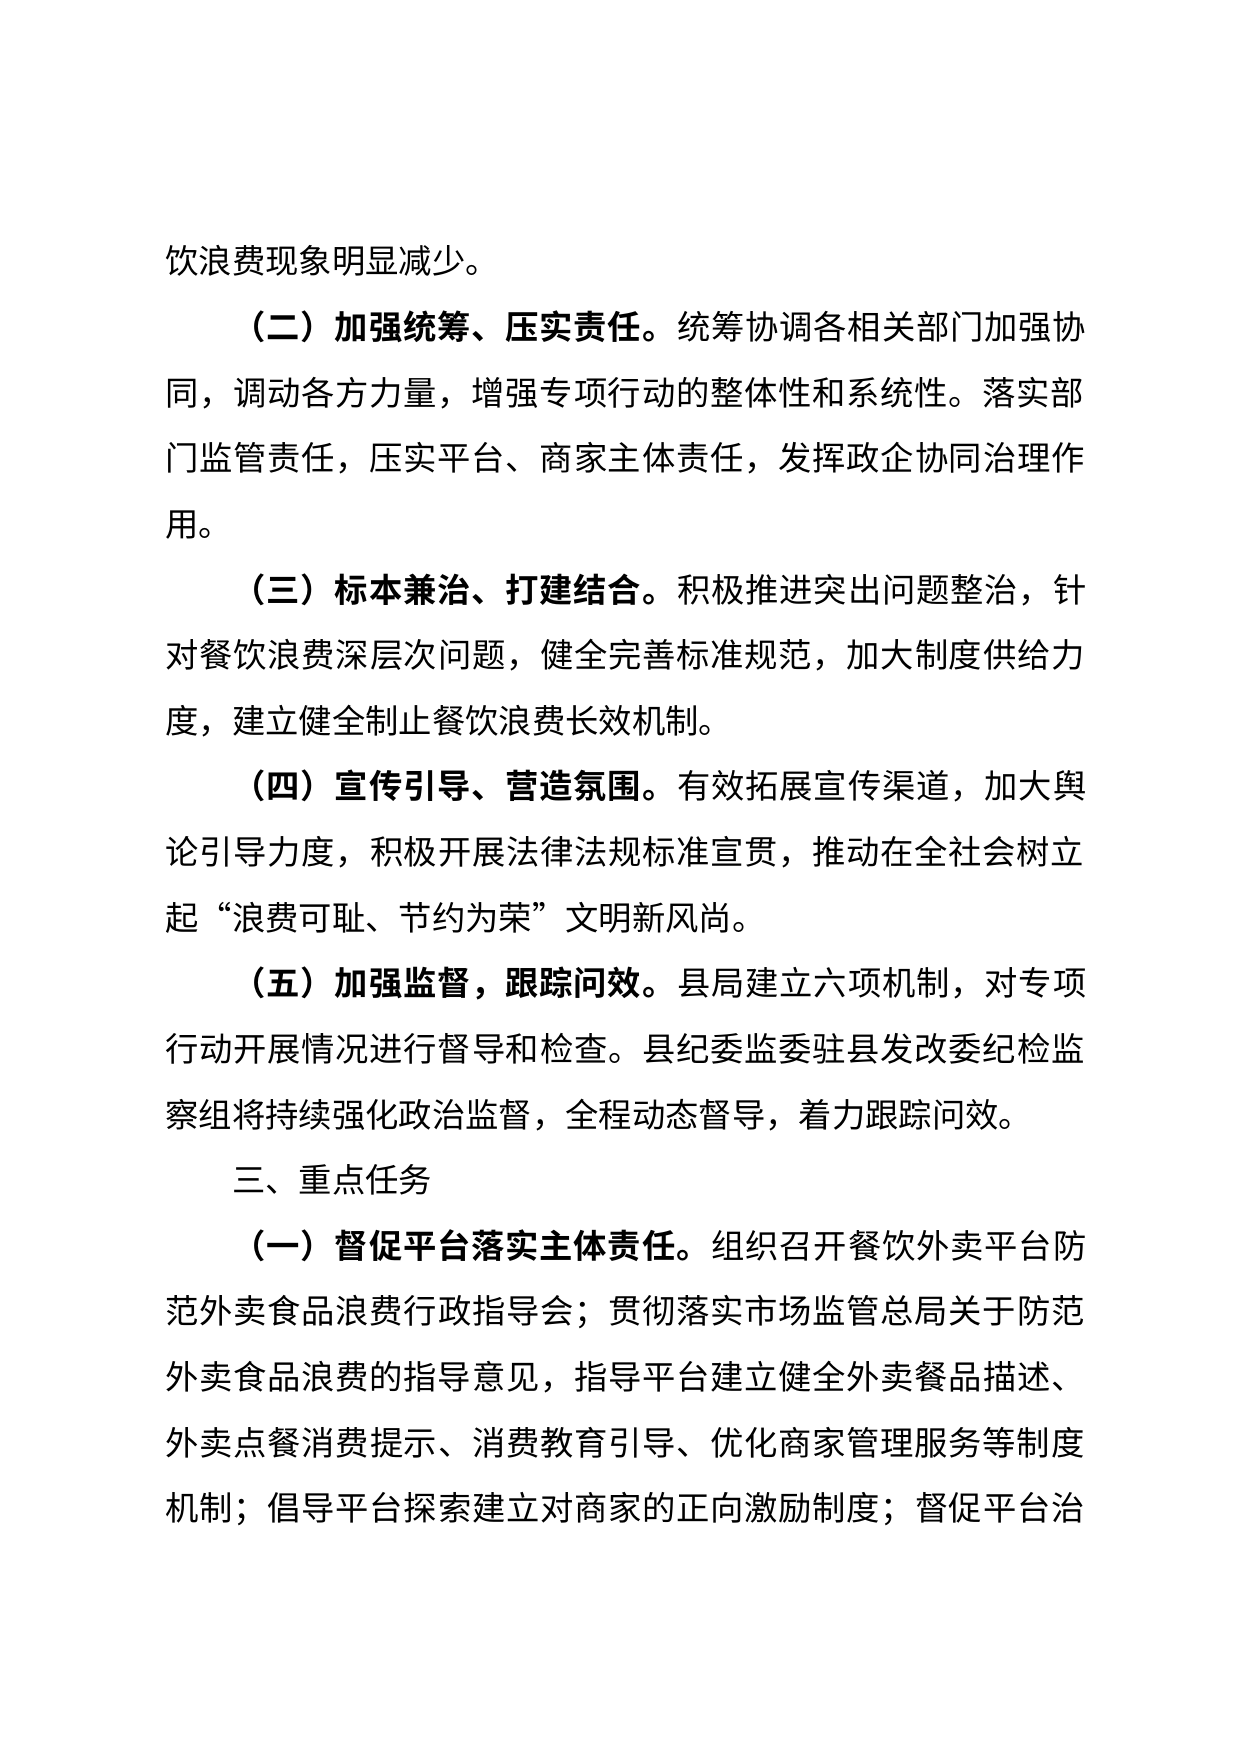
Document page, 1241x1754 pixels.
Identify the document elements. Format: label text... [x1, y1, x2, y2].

text 三、重点任务 [165, 1145, 1087, 1211]
text （四）宣传引导、营造氛围。有效拓展宣传渠道，加大舆论引导力度，积极开展法律法规标准宣贯，推动在全社会树立起“浪费可耻、节约为荣”文明新风尚。 [165, 752, 1087, 948]
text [165, 227, 1087, 292]
text （五）加强监督，跟踪问效。县局建立六项机制，对专项行动开展情况进行督导和检查。县纪委监委驻县发改委纪检监察组将持续强化政治监督，全程动态督导，着力跟踪问效。 [165, 948, 1087, 1145]
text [165, 1211, 1087, 1539]
text （二）加强统筹、压实责任。统筹协调各相关部门加强协同，调动各方力量，增强专项行动的整体性和系统性。落实部门监管责任，压实平台、商家主体责任，发挥政企协同治理作用。 [165, 292, 1087, 555]
text （三）标本兼治、打建结合。积极推进突出问题整治，针对餐饮浪费深层次问题，健全完善标准规范，加大制度供给力度，建立健全制止餐饮浪费长效机制。 [165, 555, 1087, 752]
